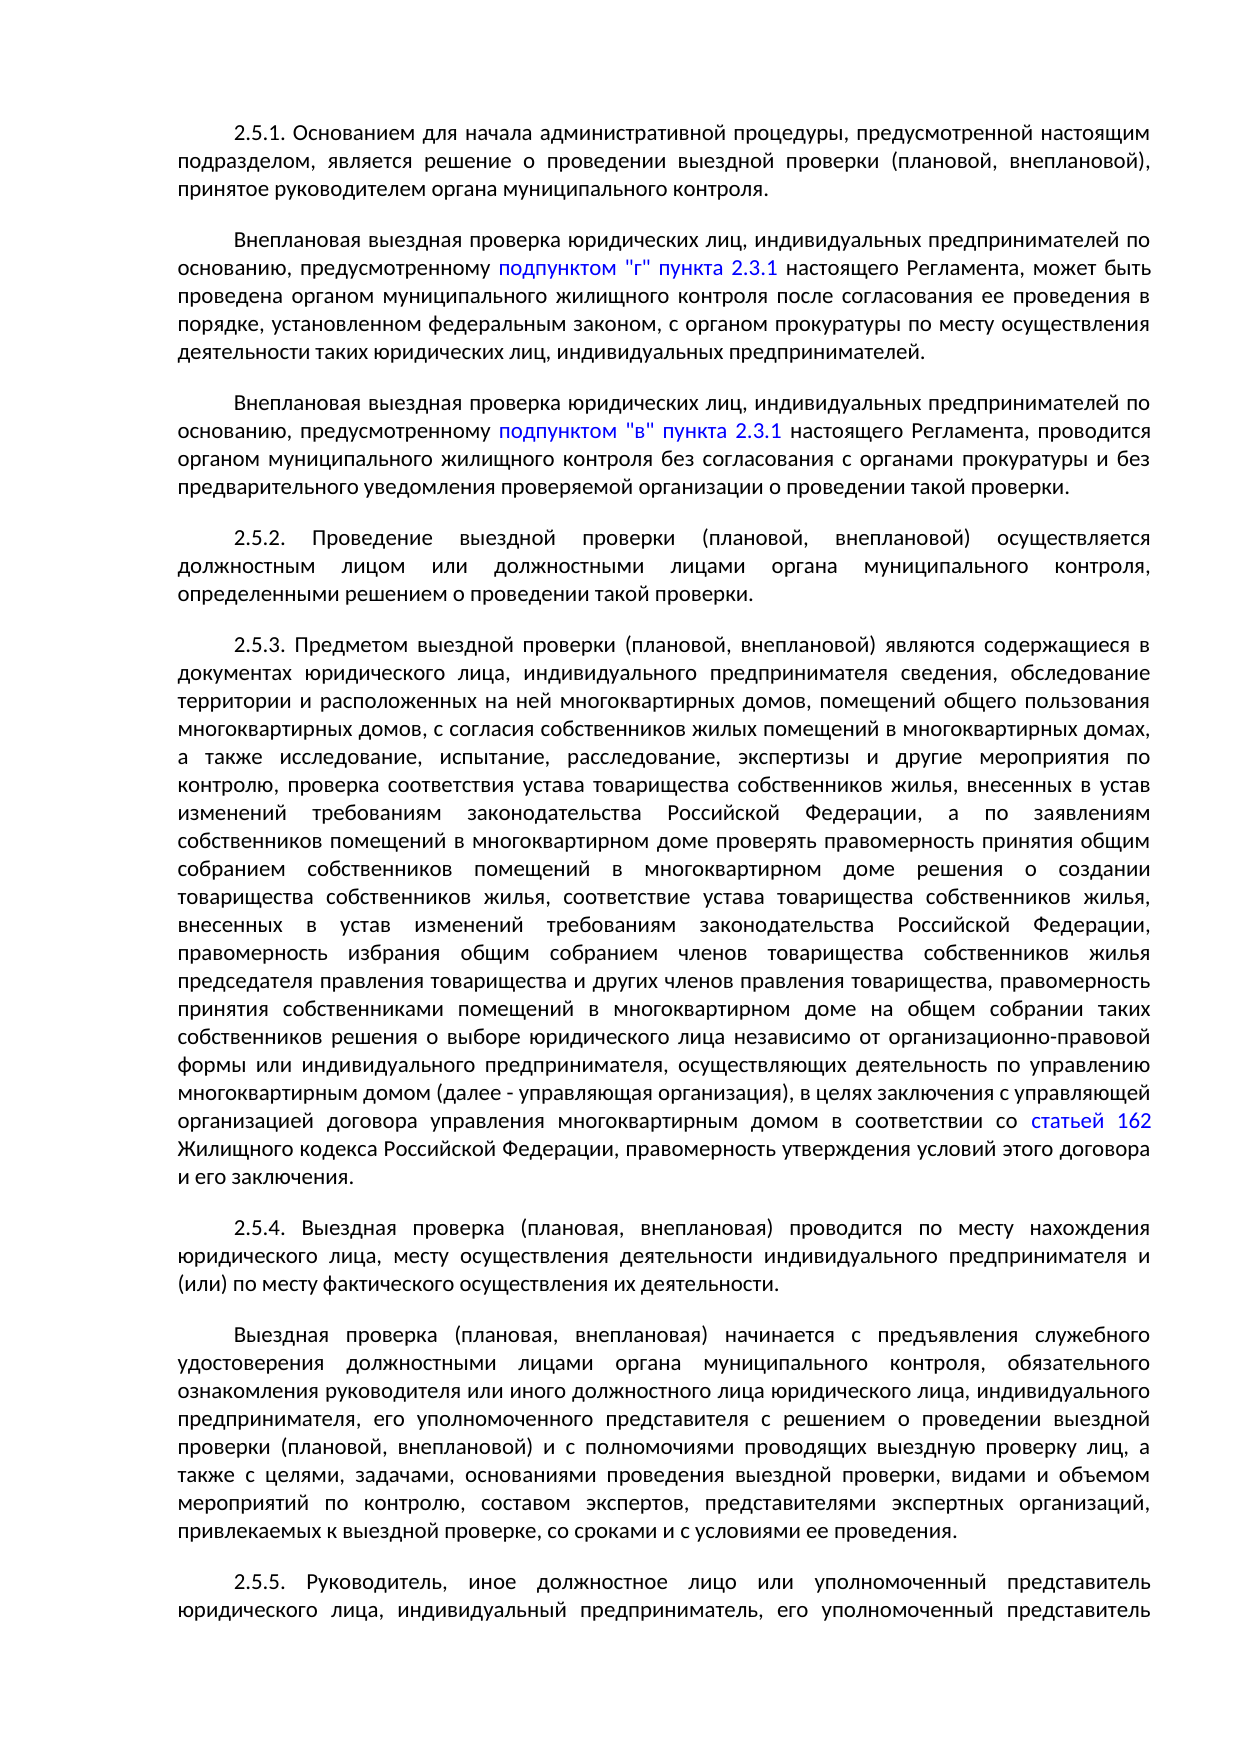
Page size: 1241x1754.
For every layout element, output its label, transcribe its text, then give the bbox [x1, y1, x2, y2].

text 2.5.2. Проведение выездной проверки (плановой, внеплановой) осуществляется должностным лицом или должностными лицами органа муниципального контроля, определенными решением о проведении такой проверки. [177, 523, 1152, 607]
text 2.5.3. Предметом выездной проверки (плановой, внеплановой) являются содержащиеся в документах юридического лица, индивидуального предпринимателя сведения, обследование территории и расположенных на ней многоквартирных домов, помещений общего пользования многоквартирных домов, с согласия собственников жилых помещений в многоквартирных домах, а также исследование, испытание, расследование, экспертизы и другие мероприятия по контролю, проверка соответствия устава товарищества собственников жилья, внесенных в устав изменений требованиям законодательства Российской Федерации, а по заявлениям собственников помещений в многоквартирном доме проверять правомерность принятия общим собранием собственников помещений в многоквартирном доме решения о создании товарищества собственников жилья, соответствие устава товарищества собственников жилья, внесенных в устав изменений требованиям законодательства Российской Федерации, правомерность избрания общим собранием членов товарищества собственников жилья председателя правления товарищества и других членов правления товарищества, правомерность принятия собственниками помещений в многоквартирном доме на общем собрании таких собственников решения о выборе юридического лица независимо от организационно-правовой формы или индивидуального предпринимателя, осуществляющих деятельность по управлению многоквартирным домом (далее - управляющая организация), в целях заключения с управляющей организацией договора управления многоквартирным домом в соответствии со статьей 162 Жилищного кодекса Российской Федерации, правомерность утверждения условий этого договора и его заключения. [177, 630, 1152, 1191]
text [177, 1567, 1152, 1623]
text 2.5.4. Выездная проверка (плановая, внеплановая) проводится по месту нахождения юридического лица, месту осуществления деятельности индивидуального предпринимателя и (или) по месту фактического осуществления их деятельности. [177, 1213, 1152, 1297]
text Выездная проверка (плановая, внеплановая) начинается с предъявления служебного удостоверения должностными лицами органа муниципального контроля, обязательного ознакомления руководителя или иного должностного лица юридического лица, индивидуального предпринимателя, его уполномоченного представителя с решением о проведении выездной проверки (плановой, внеплановой) и с полномочиями проводящих выездную проверку лиц, а также с целями, задачами, основаниями проведения выездной проверки, видами и объемом мероприятий по контролю, составом экспертов, представителями экспертных организаций, привлекаемых к выездной проверке, со сроками и с условиями ее проведения. [177, 1320, 1152, 1544]
text Внеплановая выездная проверка юридических лиц, индивидуальных предпринимателей по основанию, предусмотренному подпунктом "г" пункта 2.3.1 настоящего Регламента, может быть проведена органом муниципального жилищного контроля после согласования ее проведения в порядке, установленном федеральным законом, с органом прокуратуры по месту осуществления деятельности таких юридических лиц, индивидуальных предпринимателей. [177, 225, 1152, 365]
text 2.5.1. Основанием для начала административной процедуры, предусмотренной настоящим подразделом, является решение о проведении выездной проверки (плановой, внеплановой), принятое руководителем органа муниципального контроля. [177, 118, 1152, 202]
text Внеплановая выездная проверка юридических лиц, индивидуальных предпринимателей по основанию, предусмотренному подпунктом "в" пункта 2.3.1 настоящего Регламента, проводится органом муниципального жилищного контроля без согласования с органами прокуратуры и без предварительного уведомления проверяемой организации о проведении такой проверки. [177, 388, 1152, 500]
